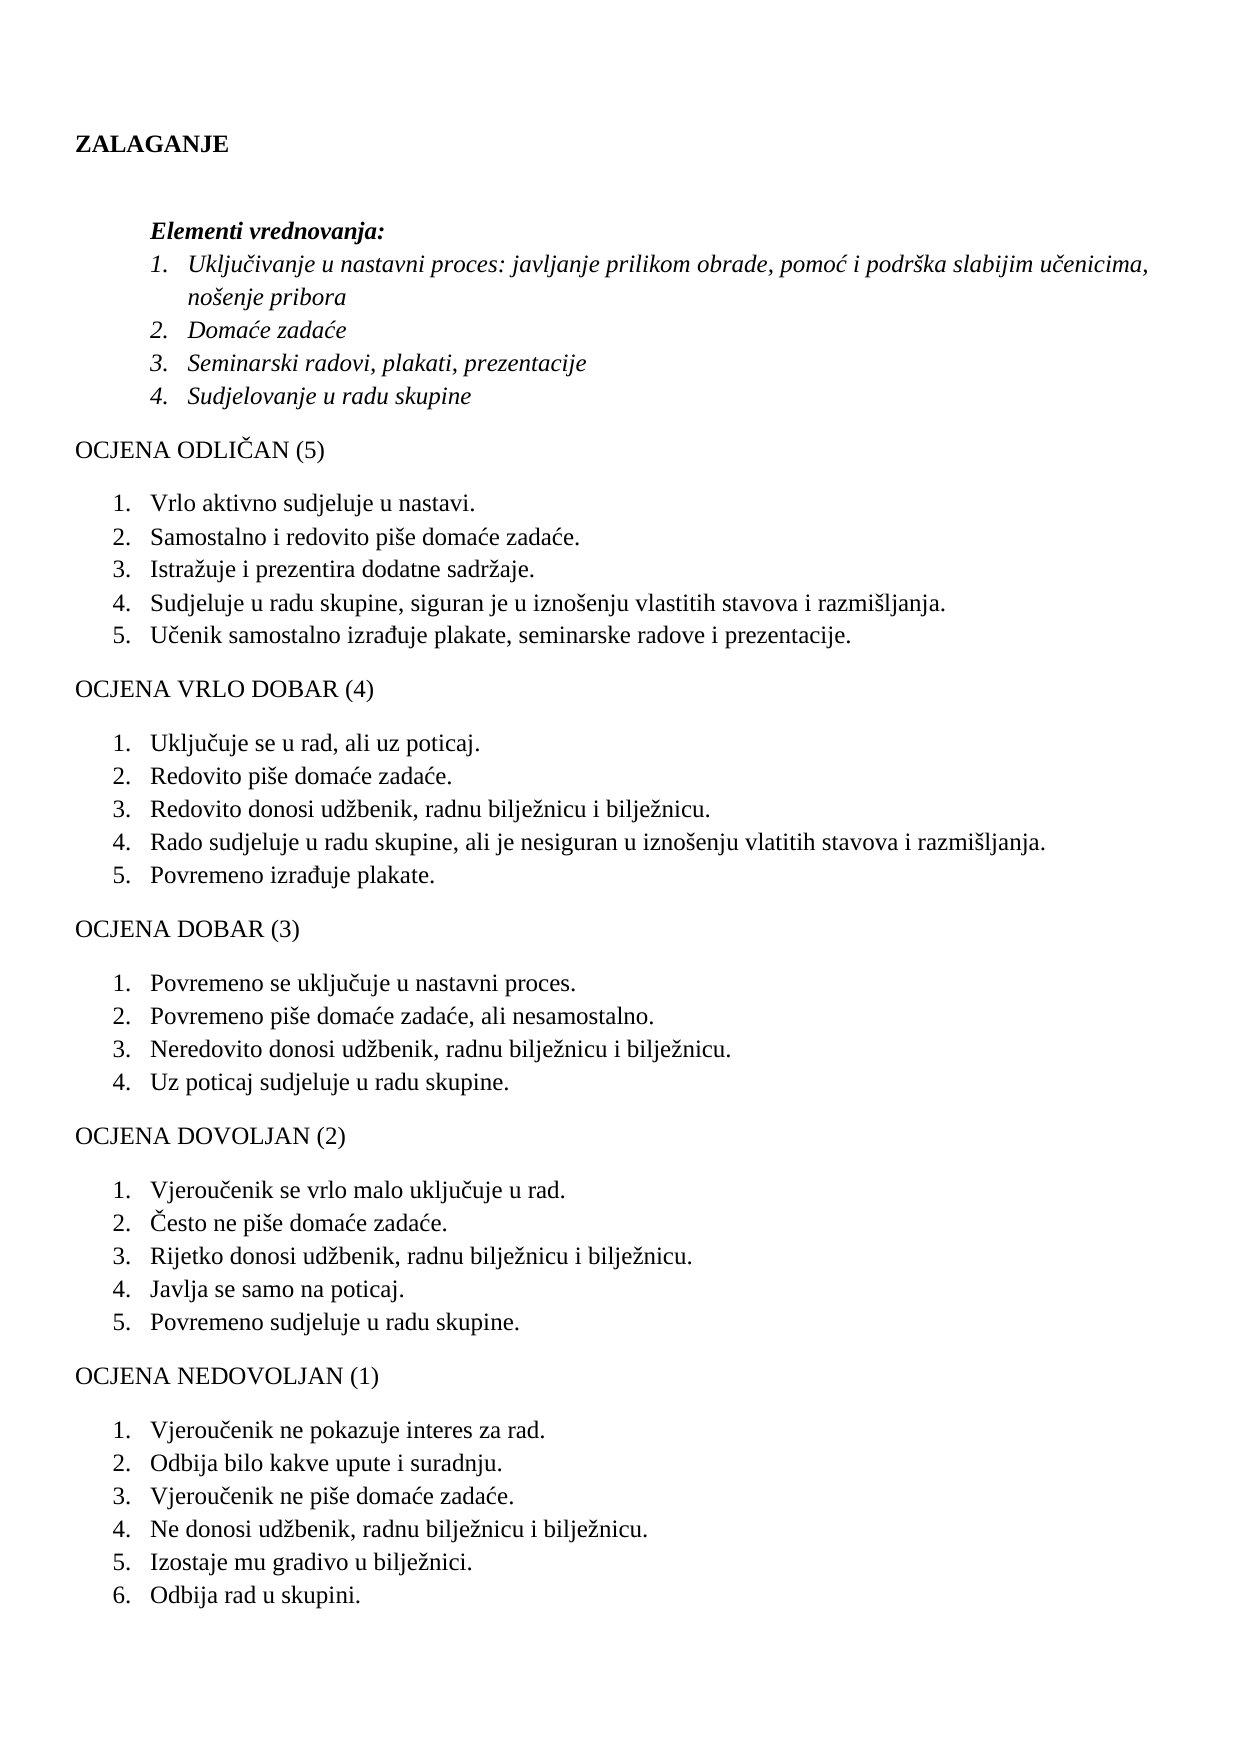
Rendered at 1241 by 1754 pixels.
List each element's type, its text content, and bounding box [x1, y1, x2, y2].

list Izostaje mu gradivo u bilježnici. [112, 1547, 1165, 1576]
list Vrlo aktivno sudjeluje u nastavi. [112, 488, 1165, 517]
text OCJENA VRLO DOBAR (4) [75, 674, 1165, 703]
list Ne donosi udžbenik, radnu bilježnicu i bilježnicu. [112, 1514, 1165, 1542]
list Sudjeluje u radu skupine, siguran je u iznošenju vlastitih stavova i razmišljanja. [112, 588, 1165, 616]
text OCJENA ODLIČAN (5) [75, 435, 1165, 463]
text OCJENA DOBAR (3) [75, 914, 1165, 943]
list Seminarski radovi, plakati, prezentacije [150, 348, 1165, 377]
list Samostalno i redovito piše domaće zadaće. [112, 522, 1165, 550]
list Učenik samostalno izrađuje plakate, seminarske radove i prezentacije. [112, 621, 1165, 649]
list Istražuje i prezentira dodatne sadržaje. [112, 554, 1165, 583]
list Neredovito donosi udžbenik, radnu bilježnicu i bilježnicu. [112, 1034, 1165, 1063]
list Uključuje se u rad, ali uz poticaj. [112, 728, 1165, 757]
list Povremeno piše domaće zadaće, ali nesamostalno. [112, 1001, 1165, 1030]
list Elementi vrednovanja: [150, 216, 1165, 244]
list Povremeno se uključuje u nastavni proces. [112, 968, 1165, 997]
list Uz poticaj sudjeluje u radu skupine. [112, 1067, 1165, 1096]
list Često ne piše domaće zadaće. [112, 1208, 1165, 1237]
text OCJENA NEDOVOLJAN (1) [75, 1361, 1165, 1389]
list Povremeno izrađuje plakate. [112, 860, 1165, 889]
text OCJENA DOVOLJAN (2) [75, 1121, 1165, 1150]
list Rijetko donosi udžbenik, radnu bilježnicu i bilježnicu. [112, 1241, 1165, 1270]
list Redovito donosi udžbenik, radnu bilježnicu i bilježnicu. [112, 794, 1165, 823]
list Redovito piše domaće zadaće. [112, 761, 1165, 790]
list Rado sudjeluje u radu skupine, ali je nesiguran u iznošenju vlatitih stavova i razmišljanja. [112, 827, 1165, 856]
list Povremeno sudjeluje u radu skupine. [112, 1307, 1165, 1336]
list Vjeroučenik se vrlo malo uključuje u rad. [112, 1175, 1165, 1204]
list Vjeroučenik ne pokazuje interes za rad. [112, 1415, 1165, 1443]
list Javlja se samo na poticaj. [112, 1274, 1165, 1303]
list Sudjelovanje u radu skupine [150, 381, 1165, 409]
list Uključivanje u nastavni proces: javljanje prilikom obrade, pomoć i podrška slabijim učenicima, nošenje pribora [150, 249, 1165, 311]
text ZALAGANJE [75, 129, 1165, 158]
list Odbija rad u skupini. [112, 1580, 1165, 1608]
list Domaće zadaće [150, 315, 1165, 343]
list Vjeroučenik ne piše domaće zadaće. [112, 1481, 1165, 1509]
list Odbija bilo kakve upute i suradnju. [112, 1448, 1165, 1476]
